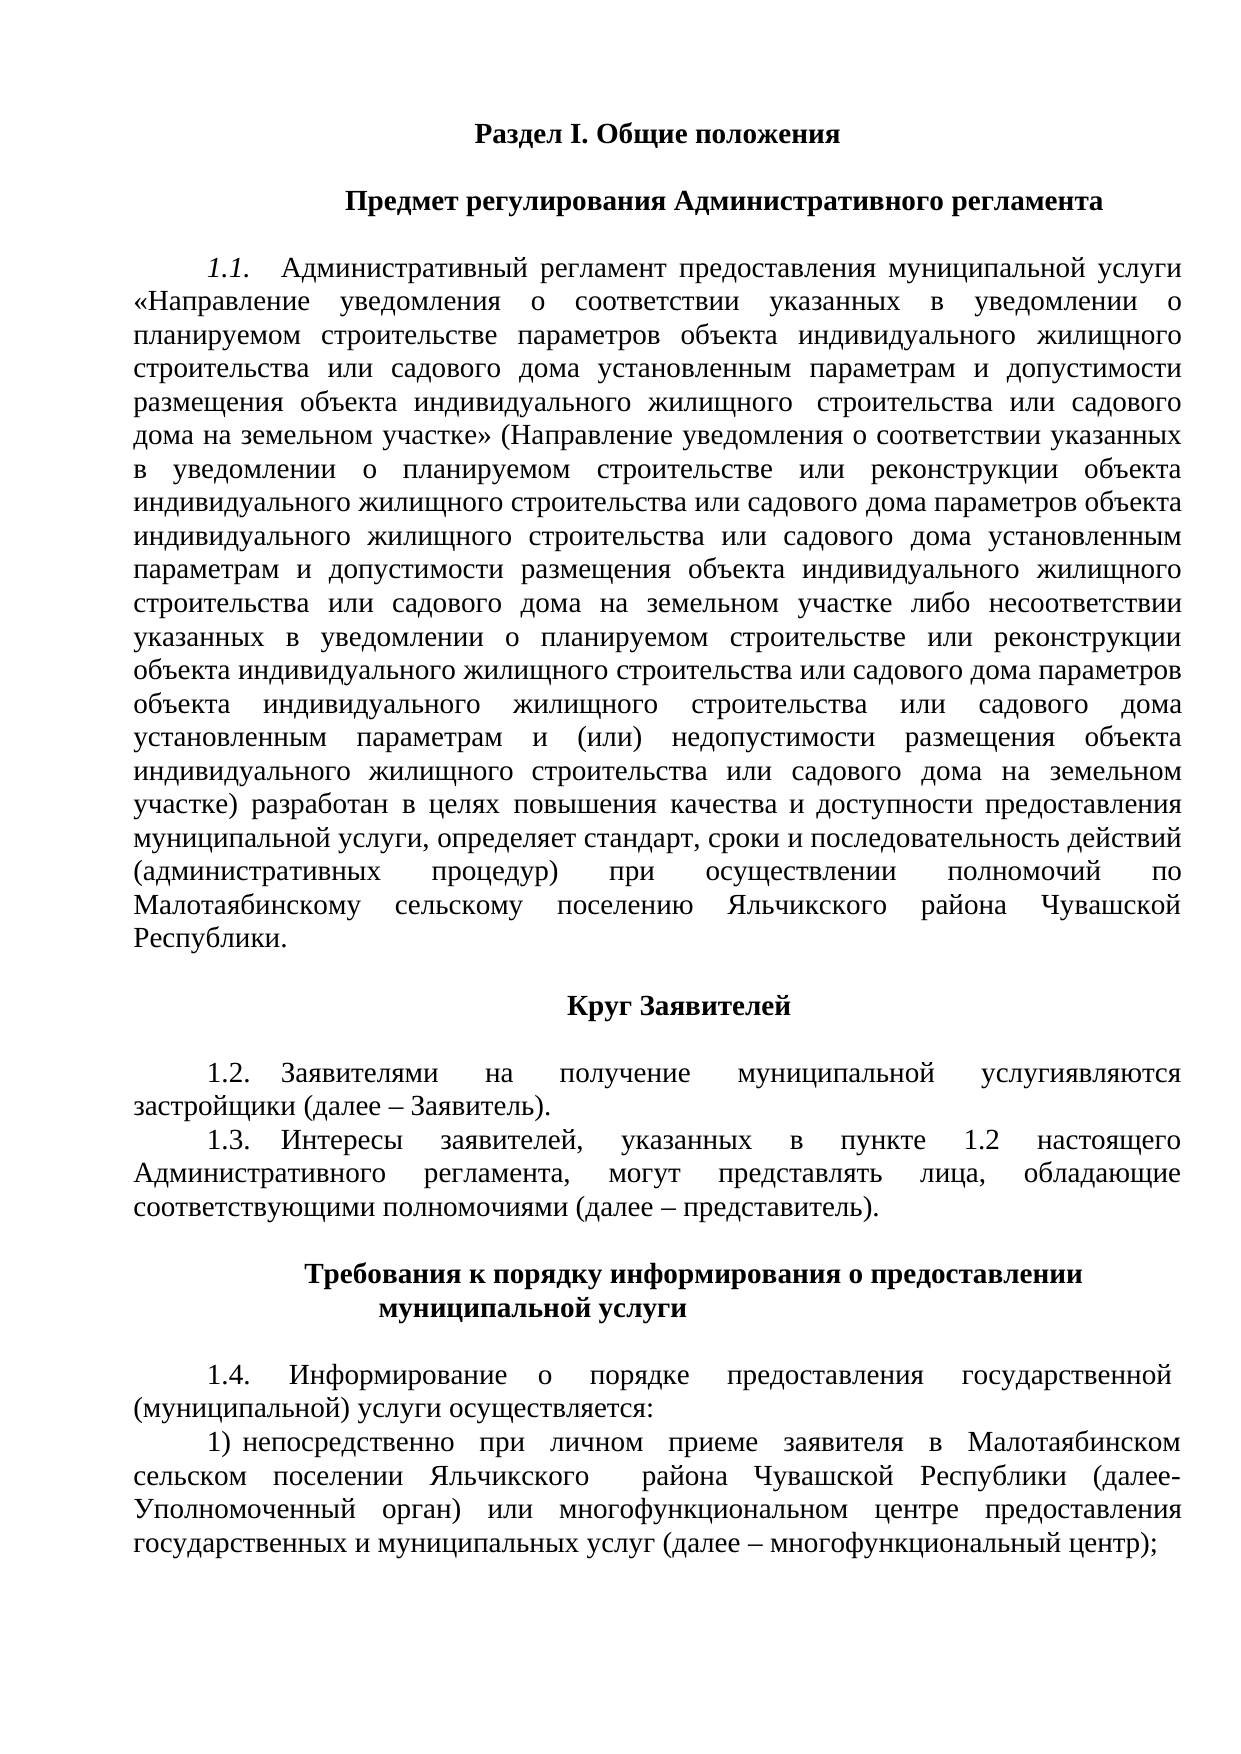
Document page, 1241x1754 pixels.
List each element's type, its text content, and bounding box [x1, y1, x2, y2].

list непосредственно при личном приеме заявителя в Малотаябинском сельском поселении Яльчикского района Чувашской Республики (далее- Уполномоченный орган) или многофункциональном центре предоставления государственных и муниципальных услуг (далее – многофункциональный центр); [133, 1424, 1182, 1558]
subtitle Требования к порядку информирования о предоставлении муниципальной услуги [304, 1257, 1085, 1324]
list Административный регламент предоставления муниципальной услуги «Направление уведомления о соответствии указанных в уведомлении о планируемом строительстве параметров объекта индивидуального жилищного строительства или садового дома установленным параметрам и допустимости размещения объекта индивидуального жилищного строительства или садового дома на земельном участке» (Направление уведомления о соответствии указанных в уведомлении о планируемом строительстве или реконструкции объекта индивидуального жилищного строительства или садового дома параметров объекта индивидуального жилищного строительства или садового дома установленным параметрам и допустимости размещения объекта индивидуального жилищного строительства или садового дома на земельном участке либо несоответствии указанных в уведомлении о планируемом строительстве или реконструкции объекта индивидуального жилищного строительства или садового дома параметров объекта индивидуального жилищного строительства или садового дома установленным параметрам и (или) недопустимости размещения объекта индивидуального жилищного строительства или садового дома на земельном участке) разработан в целях повышения качества и доступности предоставления муниципальной услуги, определяет стандарт, сроки и последовательность действий (административных процедур) при осуществлении полномочий по Малотаябинскому сельскому поселению Яльчикского района Чувашской Республики. [133, 250, 1182, 954]
subtitle Раздел I. Общие положения [134, 116, 1181, 149]
list Информирование о порядке предоставления государственной [207, 1357, 1205, 1390]
list Заявителями на получение муниципальной услугиявляются застройщики (далее – Заявитель). [133, 1055, 1182, 1122]
text Предмет регулирования Административного регламента [345, 183, 1205, 217]
text (муниципальной) услуги осуществляется: [133, 1391, 1205, 1424]
subtitle Круг Заявителей [177, 988, 1181, 1022]
list Интересы заявителей, указанных в пункте 1.2 настоящего Административного регламента, могут представлять лица, обладающие соответствующими полномочиями (далее – представитель). [133, 1122, 1181, 1223]
